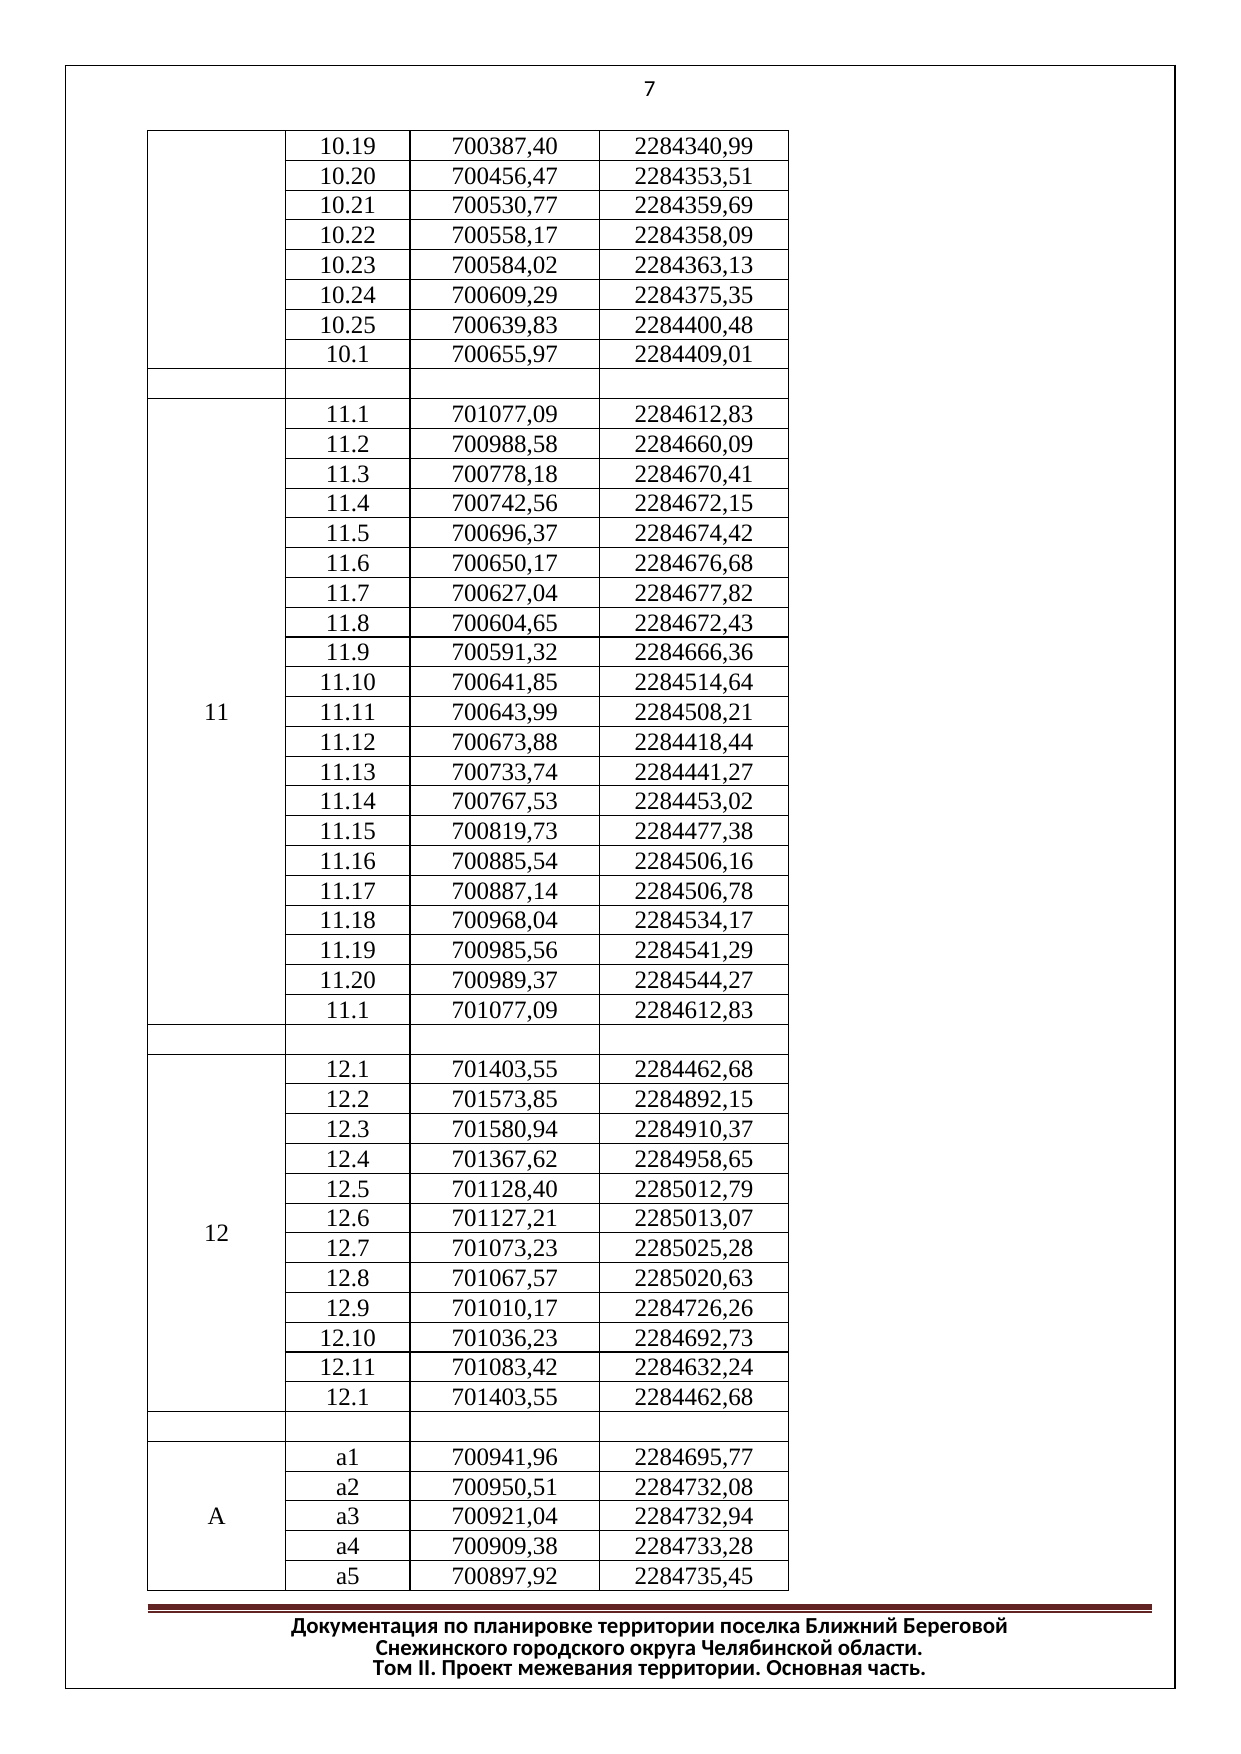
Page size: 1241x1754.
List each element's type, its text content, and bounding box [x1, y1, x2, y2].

table_cell 12.6 [286, 1204, 409, 1232]
table_cell 701010,17 [411, 1293, 599, 1322]
table_cell 2284506,16 [600, 846, 788, 875]
table_cell 700885,54 [411, 846, 599, 875]
table_cell 2284462,68 [600, 1382, 788, 1411]
table_cell 12.4 [286, 1144, 409, 1173]
table_cell 12.9 [286, 1293, 409, 1322]
table_cell 701036,23 [411, 1323, 599, 1351]
table_cell 11.14 [286, 786, 409, 815]
table_cell 2284514,64 [600, 667, 788, 696]
table_cell 12.7 [286, 1233, 409, 1262]
table_cell 700921,04 [411, 1501, 599, 1530]
table_cell 10.20 [286, 161, 409, 189]
table_cell 2284660,09 [600, 429, 788, 458]
table_cell 700767,53 [411, 786, 599, 815]
table_cell 700819,73 [411, 816, 599, 845]
table_cell 12.10 [286, 1323, 409, 1351]
table_cell [600, 1412, 788, 1441]
table_cell 12.5 [286, 1174, 409, 1202]
table_cell 2284958,65 [600, 1144, 788, 1173]
table_cell [286, 1412, 409, 1441]
table_cell [411, 369, 599, 398]
table_cell 700650,17 [411, 548, 599, 577]
table_cell 2284534,17 [600, 906, 788, 934]
table_cell 700897,92 [411, 1561, 599, 1590]
table_cell 2285012,79 [600, 1174, 788, 1202]
table_cell [148, 369, 285, 398]
table_cell 2284359,69 [600, 191, 788, 219]
table_cell 2284674,42 [600, 518, 788, 547]
table_cell 11.13 [286, 757, 409, 785]
table_cell 10.23 [286, 250, 409, 279]
table_cell 2284732,94 [600, 1501, 788, 1530]
table_cell 2284612,83 [600, 399, 788, 428]
table_cell 10.1 [286, 340, 409, 368]
table_cell 2284375,35 [600, 280, 788, 309]
table_cell 2284670,41 [600, 459, 788, 487]
table_cell 2284735,45 [600, 1561, 788, 1590]
table_cell 700609,29 [411, 280, 599, 309]
table_cell 701403,55 [411, 1055, 599, 1083]
table_cell 2284506,78 [600, 876, 788, 904]
table_cell 2284666,36 [600, 638, 788, 666]
table_cell [286, 369, 409, 398]
table_cell 701367,62 [411, 1144, 599, 1173]
table_cell 2284544,27 [600, 965, 788, 994]
table_cell 700950,51 [411, 1472, 599, 1500]
table_cell 700558,17 [411, 220, 599, 249]
table_cell 701077,09 [411, 399, 599, 428]
table_cell 11.5 [286, 518, 409, 547]
table_cell 700968,04 [411, 906, 599, 934]
table_cell 2285020,63 [600, 1263, 788, 1292]
table_cell 11.19 [286, 935, 409, 964]
table_cell 2284462,68 [600, 1055, 788, 1083]
table_cell 700591,32 [411, 638, 599, 666]
table_cell 2284677,82 [600, 578, 788, 607]
table_cell 2284695,77 [600, 1442, 788, 1471]
table_cell 11 [148, 399, 285, 1024]
table_cell 11.18 [286, 906, 409, 934]
table_cell [148, 1412, 285, 1441]
table_cell 700627,04 [411, 578, 599, 607]
table_cell 700456,47 [411, 161, 599, 189]
table_cell 2285013,07 [600, 1204, 788, 1232]
table_cell а2 [286, 1472, 409, 1500]
table_cell 12.2 [286, 1084, 409, 1113]
table_cell 11.1 [286, 399, 409, 428]
table_cell [600, 369, 788, 398]
table_cell а3 [286, 1501, 409, 1530]
table_cell 700733,74 [411, 757, 599, 785]
table_cell 2284453,02 [600, 786, 788, 815]
table_cell 701573,85 [411, 1084, 599, 1113]
table_cell 12.11 [286, 1353, 409, 1381]
table_cell 700584,02 [411, 250, 599, 279]
table_cell 700673,88 [411, 727, 599, 756]
table_cell 700778,18 [411, 459, 599, 487]
table_cell 11.9 [286, 638, 409, 666]
table_cell 700604,65 [411, 608, 599, 636]
table_cell 10.19 [286, 131, 409, 160]
table_cell 700530,77 [411, 191, 599, 219]
table_cell 2284733,28 [600, 1531, 788, 1560]
table_cell 700941,96 [411, 1442, 599, 1471]
table_cell 2284892,15 [600, 1084, 788, 1113]
table_cell А [148, 1442, 285, 1590]
table_cell 11.3 [286, 459, 409, 487]
table_cell 700387,40 [411, 131, 599, 160]
table_cell 2284676,68 [600, 548, 788, 577]
table_cell [411, 1412, 599, 1441]
table_cell 700696,37 [411, 518, 599, 547]
table_cell 2284910,37 [600, 1114, 788, 1143]
table_cell 10.24 [286, 280, 409, 309]
table_cell 2284418,44 [600, 727, 788, 756]
table_cell 11.11 [286, 697, 409, 726]
table_cell 2284612,83 [600, 995, 788, 1024]
table_cell 700887,14 [411, 876, 599, 904]
table_cell 11.10 [286, 667, 409, 696]
table_cell 700988,58 [411, 429, 599, 458]
table_cell 12 [148, 1055, 285, 1411]
table_cell 700641,85 [411, 667, 599, 696]
table_cell 2284632,24 [600, 1353, 788, 1381]
table_cell 2284441,27 [600, 757, 788, 785]
table_cell 700989,37 [411, 965, 599, 994]
table_cell 11.17 [286, 876, 409, 904]
table_cell 2284726,26 [600, 1293, 788, 1322]
table_cell 701077,09 [411, 995, 599, 1024]
table_cell 10.21 [286, 191, 409, 219]
table_cell а1 [286, 1442, 409, 1471]
table_cell 2284692,73 [600, 1323, 788, 1351]
table_cell 11.1 [286, 995, 409, 1024]
table_cell 11.7 [286, 578, 409, 607]
table_cell 700742,56 [411, 489, 599, 517]
table_cell 2284672,43 [600, 608, 788, 636]
table_cell 701127,21 [411, 1204, 599, 1232]
table_cell а4 [286, 1531, 409, 1560]
table_cell 2284353,51 [600, 161, 788, 189]
table_cell 2284732,08 [600, 1472, 788, 1500]
table_cell 2284358,09 [600, 220, 788, 249]
table_cell 700639,83 [411, 310, 599, 338]
table_cell 700655,97 [411, 340, 599, 368]
table_cell 2284477,38 [600, 816, 788, 845]
table_cell [286, 1025, 409, 1053]
table_cell 700909,38 [411, 1531, 599, 1560]
table_cell 2284541,29 [600, 935, 788, 964]
table_cell 12.1 [286, 1055, 409, 1083]
table_cell 701403,55 [411, 1382, 599, 1411]
table_cell 2285025,28 [600, 1233, 788, 1262]
table_cell 2284340,99 [600, 131, 788, 160]
table_cell 2284508,21 [600, 697, 788, 726]
table_cell 11.4 [286, 489, 409, 517]
table_cell 11.2 [286, 429, 409, 458]
table_cell 11.16 [286, 846, 409, 875]
table_cell 11.15 [286, 816, 409, 845]
table_cell 701580,94 [411, 1114, 599, 1143]
table_cell 12.1 [286, 1382, 409, 1411]
table_cell 11.6 [286, 548, 409, 577]
table_cell 701073,23 [411, 1233, 599, 1262]
table_cell 701067,57 [411, 1263, 599, 1292]
table_cell 700643,99 [411, 697, 599, 726]
table_cell 2284672,15 [600, 489, 788, 517]
table_cell 11.8 [286, 608, 409, 636]
table_cell 700985,56 [411, 935, 599, 964]
table_cell а5 [286, 1561, 409, 1590]
table_cell 2284409,01 [600, 340, 788, 368]
table_cell 2284363,13 [600, 250, 788, 279]
table_cell 11.12 [286, 727, 409, 756]
table_cell 12.3 [286, 1114, 409, 1143]
table_cell [148, 1025, 285, 1053]
table_cell 2284400,48 [600, 310, 788, 338]
table_cell 701128,40 [411, 1174, 599, 1202]
table_cell 10.22 [286, 220, 409, 249]
table_cell 11.20 [286, 965, 409, 994]
table_cell 701083,42 [411, 1353, 599, 1381]
table_cell 10.25 [286, 310, 409, 338]
table_cell [600, 1025, 788, 1053]
table_cell 12.8 [286, 1263, 409, 1292]
table_cell [411, 1025, 599, 1053]
